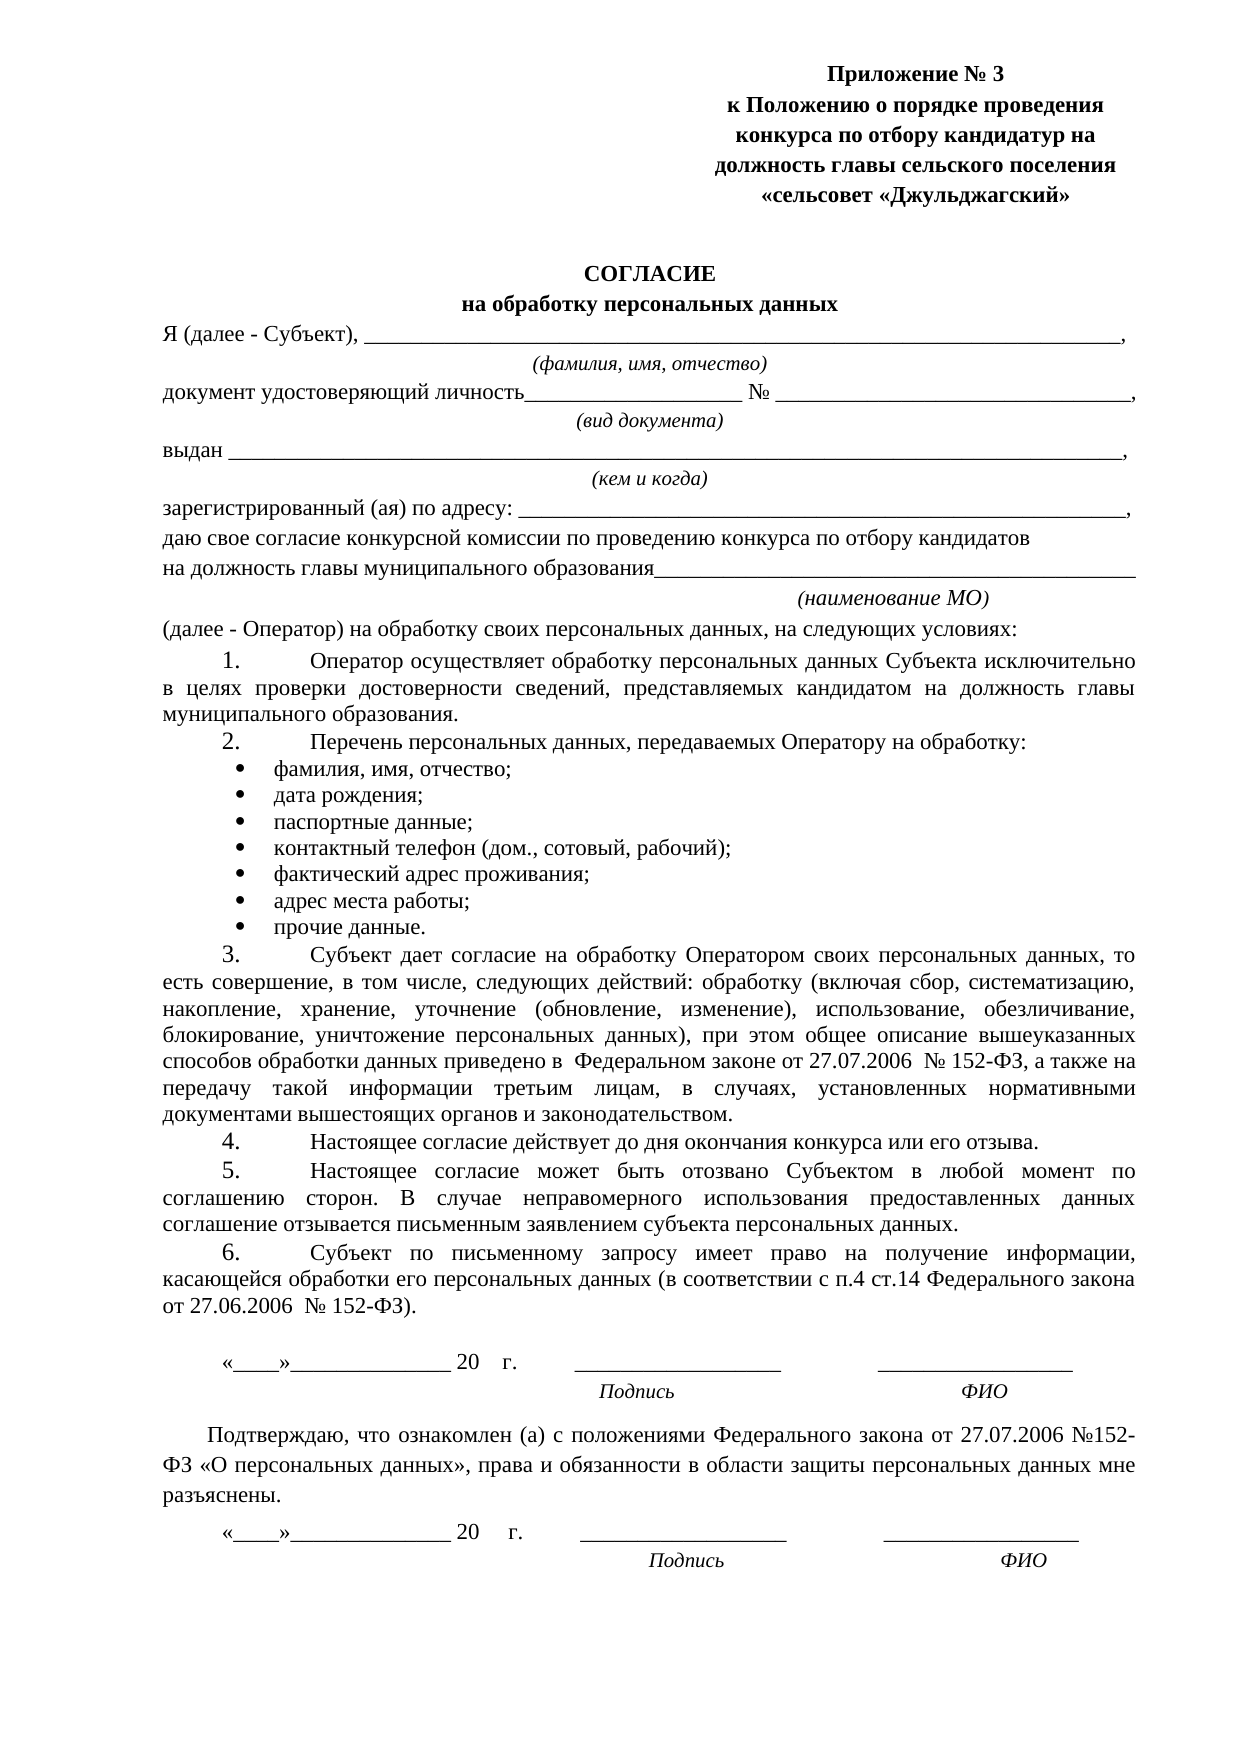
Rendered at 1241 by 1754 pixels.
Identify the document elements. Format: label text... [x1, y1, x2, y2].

text на обработку персональных данных [162, 290, 1137, 317]
text Приложение № 3 [694, 60, 1137, 87]
text Подпись ФИО [162, 1548, 1137, 1572]
text «____»______________ 20 г. __________________ _________________ [162, 1348, 1137, 1375]
list Субъект дает согласие на обработку Оператором своих персональных данных, то есть совершение, в том числе, следующих действий: обработку (включая сбор, систематизацию, накопление, хранение, уточнение (обновление, изменение), использование, обезличивание, блокирование, уничтожение персональных данных), при этом общее описание вышеуказанных способов обработки данных приведено в Федеральном законе от 27.07.2006 № 152-ФЗ, а также на передачу такой информации третьим лицам, в случаях, установленных нормативными документами вышестоящих органов и законодательством. [162, 939, 1137, 1126]
text (вид документа) [162, 408, 1137, 432]
text зарегистрированный (ая) по адресу: _____________________________________________________, [162, 494, 1137, 520]
text выдан ______________________________________________________________________________, [162, 436, 1137, 462]
list прочие данные. [236, 913, 1137, 939]
list Настоящее согласие может быть отозвано Субъектом в любой момент по соглашению сторон. В случае неправомерного использования предоставленных данных соглашение отзывается письменным заявлением субъекта персональных данных. [162, 1155, 1137, 1237]
list Настоящее согласие действует до дня окончания конкурса или его отзыва. [200, 1126, 1137, 1155]
text (наименование МО) [162, 584, 1137, 611]
list Оператор осуществляет обработку персональных данных Субъекта исключительно в целях проверки достоверности сведений, представляемых кандидатом на должность главы муниципального образования. [162, 645, 1137, 726]
text СОГЛАСИЕ [162, 260, 1137, 286]
list фактический адрес проживания; [236, 861, 1137, 887]
text даю свое согласие конкурсной комиссии по проведению конкурса по отбору кандидатов [162, 524, 1137, 550]
list контактный телефон (дом., сотовый, рабочий); [236, 834, 1137, 861]
text (кем и когда) [162, 466, 1137, 490]
text на должность главы муниципального образования__________________________________________ [162, 554, 1137, 581]
list паспортные данные; [236, 808, 1137, 834]
list Перечень персональных данных, передаваемых Оператору на обработку: [200, 726, 1137, 755]
text (фамилия, имя, отчество) [162, 351, 1137, 375]
text «сельсовет «Джульджагский» [694, 181, 1137, 208]
list фамилия, имя, отчество; [236, 755, 1137, 781]
list Субъект по письменному запросу имеет право на получение информации, касающейся обработки его персональных данных (в соответствии с п.4 ст.14 Федерального закона от 27.06.2006 № 152-ФЗ). [162, 1237, 1137, 1318]
text Подтверждаю, что ознакомлен (а) с положениями Федерального закона от 27.07.2006 №152-ФЗ «О персональных данных», права и обязанности в области защиты персональных данных мне разъяснены. [162, 1421, 1137, 1508]
text (далее - Оператор) на обработку своих персональных данных, на следующих условиях: [162, 615, 1137, 641]
list адрес места работы; [236, 887, 1137, 913]
text документ удостоверяющий личность___________________ № _______________________________, [162, 378, 1137, 404]
text Я (далее - Субъект), __________________________________________________________________, [162, 320, 1137, 347]
text Подпись ФИО [162, 1378, 1137, 1403]
list дата рождения; [236, 781, 1137, 808]
text «____»______________ 20 г. __________________ _________________ [162, 1518, 1137, 1544]
text к Положению о порядке проведения конкурса по отбору кандидатур на должность главы сельского поселения [694, 91, 1137, 177]
